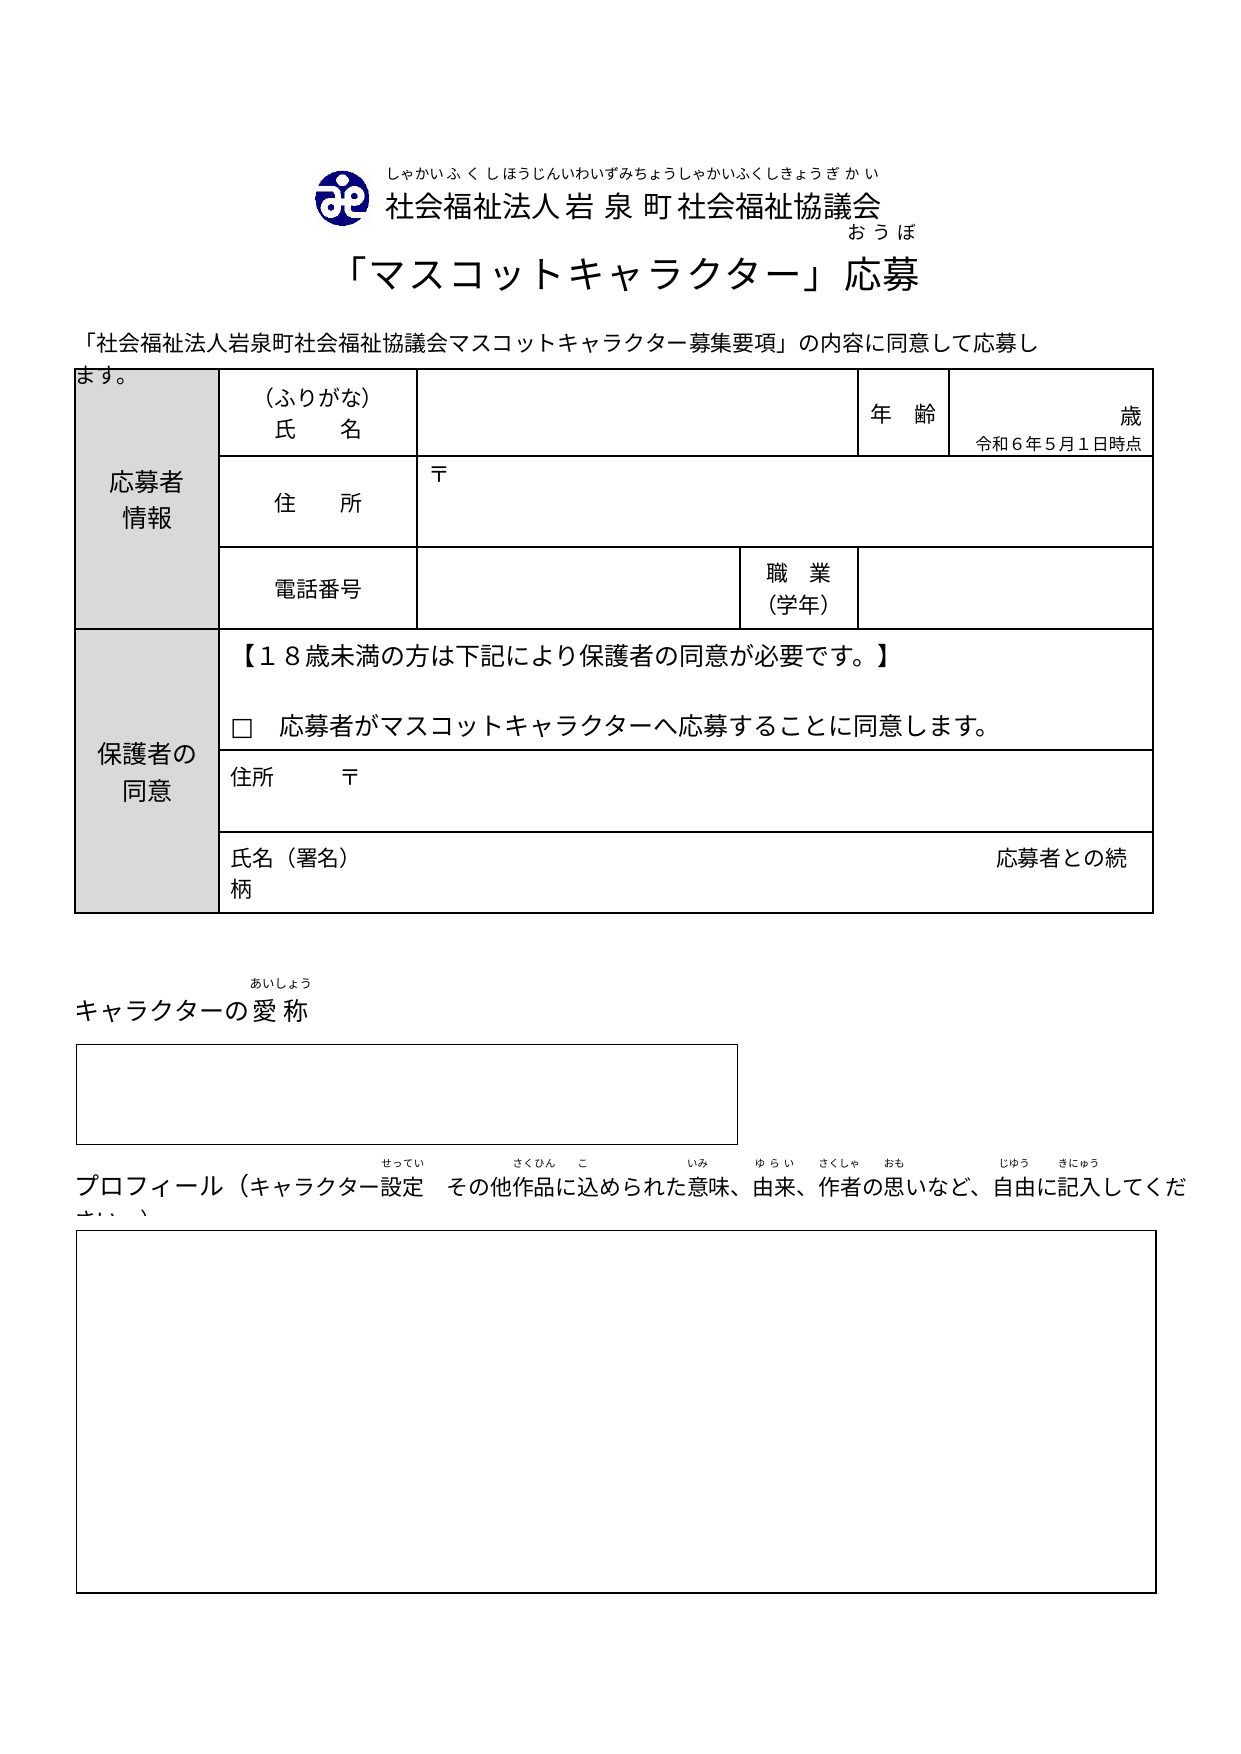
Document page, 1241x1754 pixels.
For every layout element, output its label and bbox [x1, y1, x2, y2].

picture [314, 170, 371, 227]
